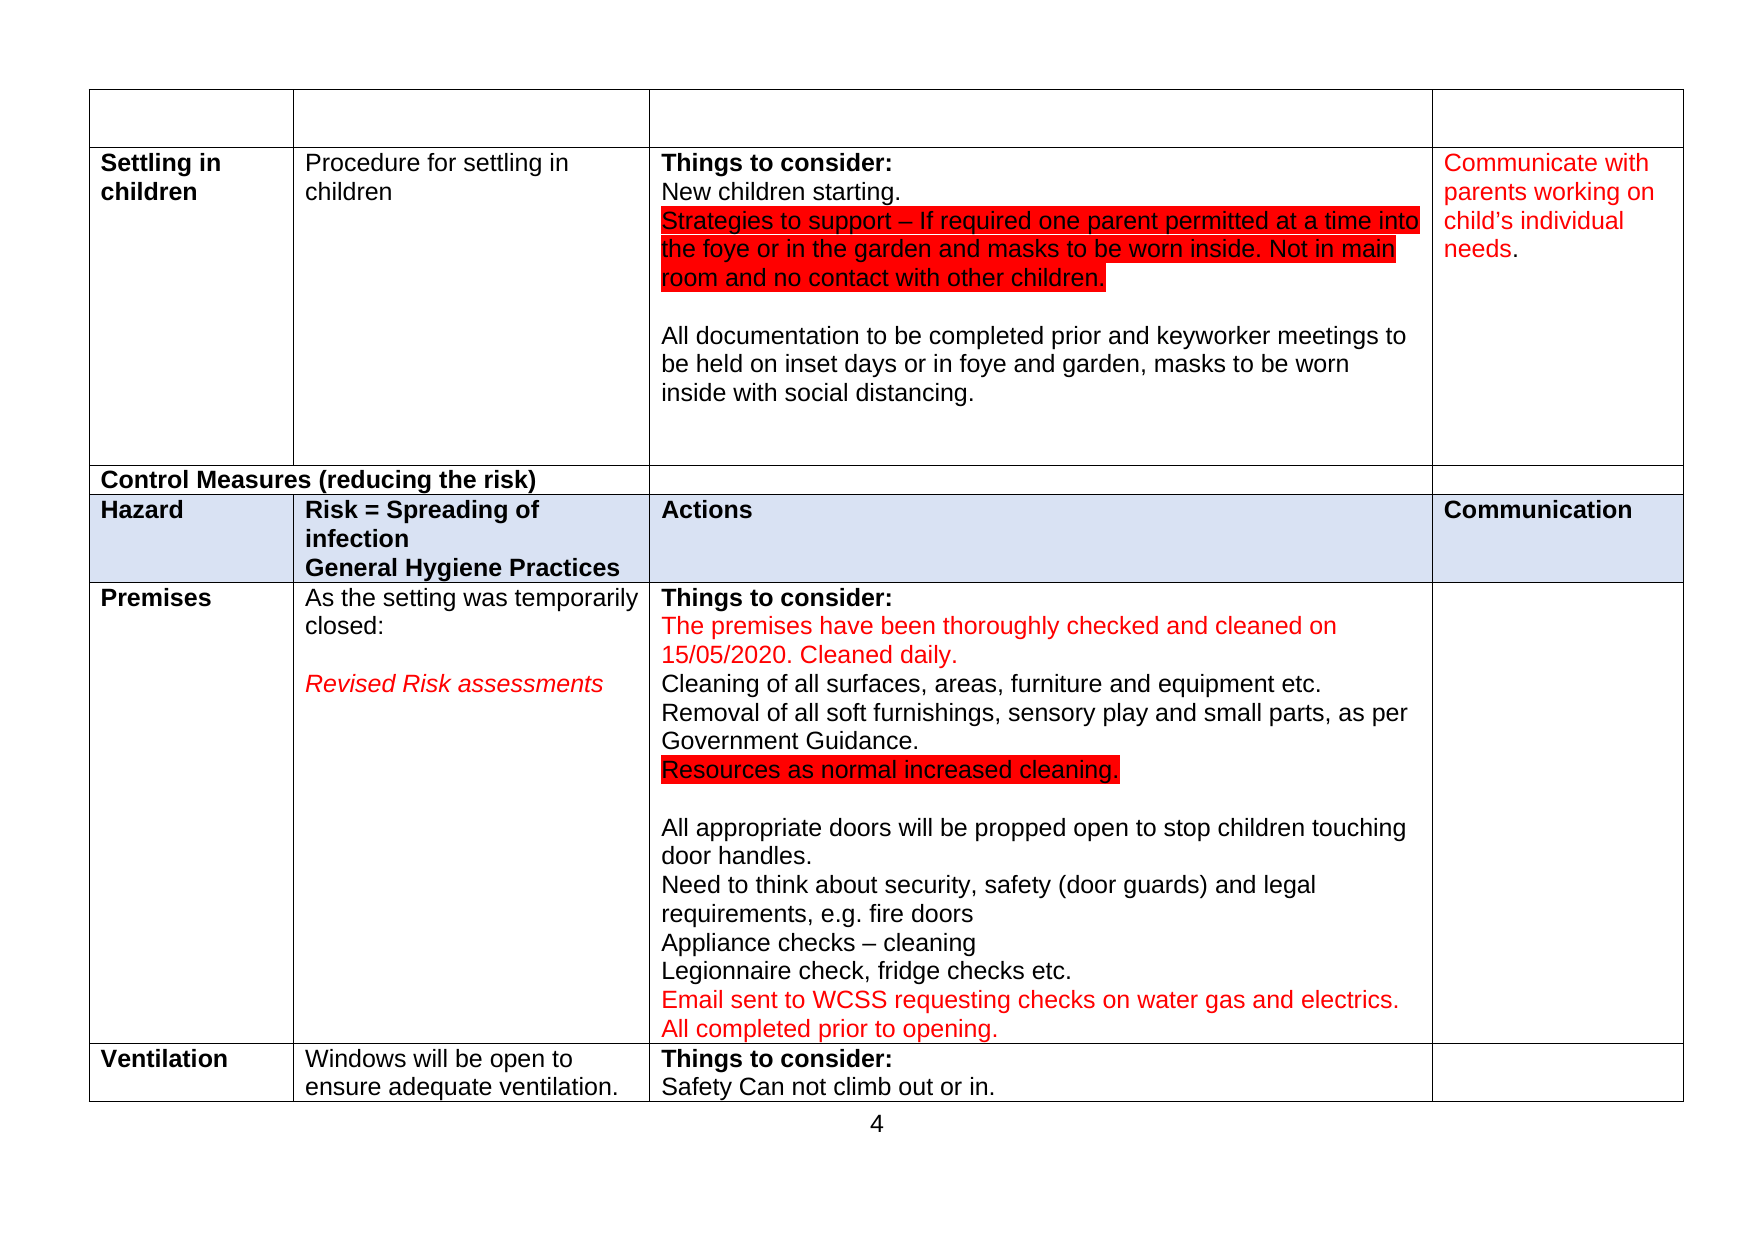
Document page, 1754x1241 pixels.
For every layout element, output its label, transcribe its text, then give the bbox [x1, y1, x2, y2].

table_cell Communication [1433, 495, 1683, 582]
table_cell [650, 466, 1432, 494]
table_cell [294, 90, 649, 147]
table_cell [90, 90, 293, 147]
table_cell Risk = Spreading of infection General Hygiene Practices [294, 495, 649, 582]
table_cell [650, 1044, 1432, 1101]
table_cell [1433, 466, 1683, 494]
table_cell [294, 1044, 649, 1101]
table_cell [1433, 583, 1683, 1043]
table_cell Premises [90, 583, 293, 1043]
table_cell Things to consider: The premises have been thoroughly checked and cleaned on 15/05/2020. Cleaned daily. Cleaning of all surfaces, areas, furniture and equipment etc. Removal of all soft furnishings, sensory play and small parts, as per Government Guidance. Resources as normal increased cleaning. All appropriate doors will be propped open to stop children touching door handles. Need to think about security, safety (door guards) and legal requirements, e.g. fire doors Appliance checks – cleaning Legionnaire check, fridge checks etc. Email sent to WCSS requesting checks on water gas and electrics. All completed prior to opening. [650, 583, 1432, 1043]
table_cell Actions [650, 495, 1432, 582]
table_cell Communicate with parents working on child’s individual needs. [1433, 148, 1683, 464]
table_cell Control Measures (reducing the risk) [90, 466, 649, 494]
table_cell Things to consider: New children starting. Strategies to support – If required one parent permitted at a time into the foye or in the garden and masks to be worn inside. Not in main room and no contact with other children. All documentation to be completed prior and keyworker meetings to be held on inset days or in foye and garden, masks to be worn inside with social distancing. [650, 148, 1432, 464]
table_cell [1433, 90, 1683, 147]
table_cell Hazard [90, 495, 293, 582]
table_cell As the setting was temporarily closed: Revised Risk assessments [294, 583, 649, 1043]
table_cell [650, 90, 1432, 147]
table_cell Settling in children [90, 148, 293, 464]
table_cell [1433, 1044, 1683, 1101]
table_cell Procedure for settling in children [294, 148, 649, 464]
table_cell Ventilation [90, 1044, 293, 1101]
